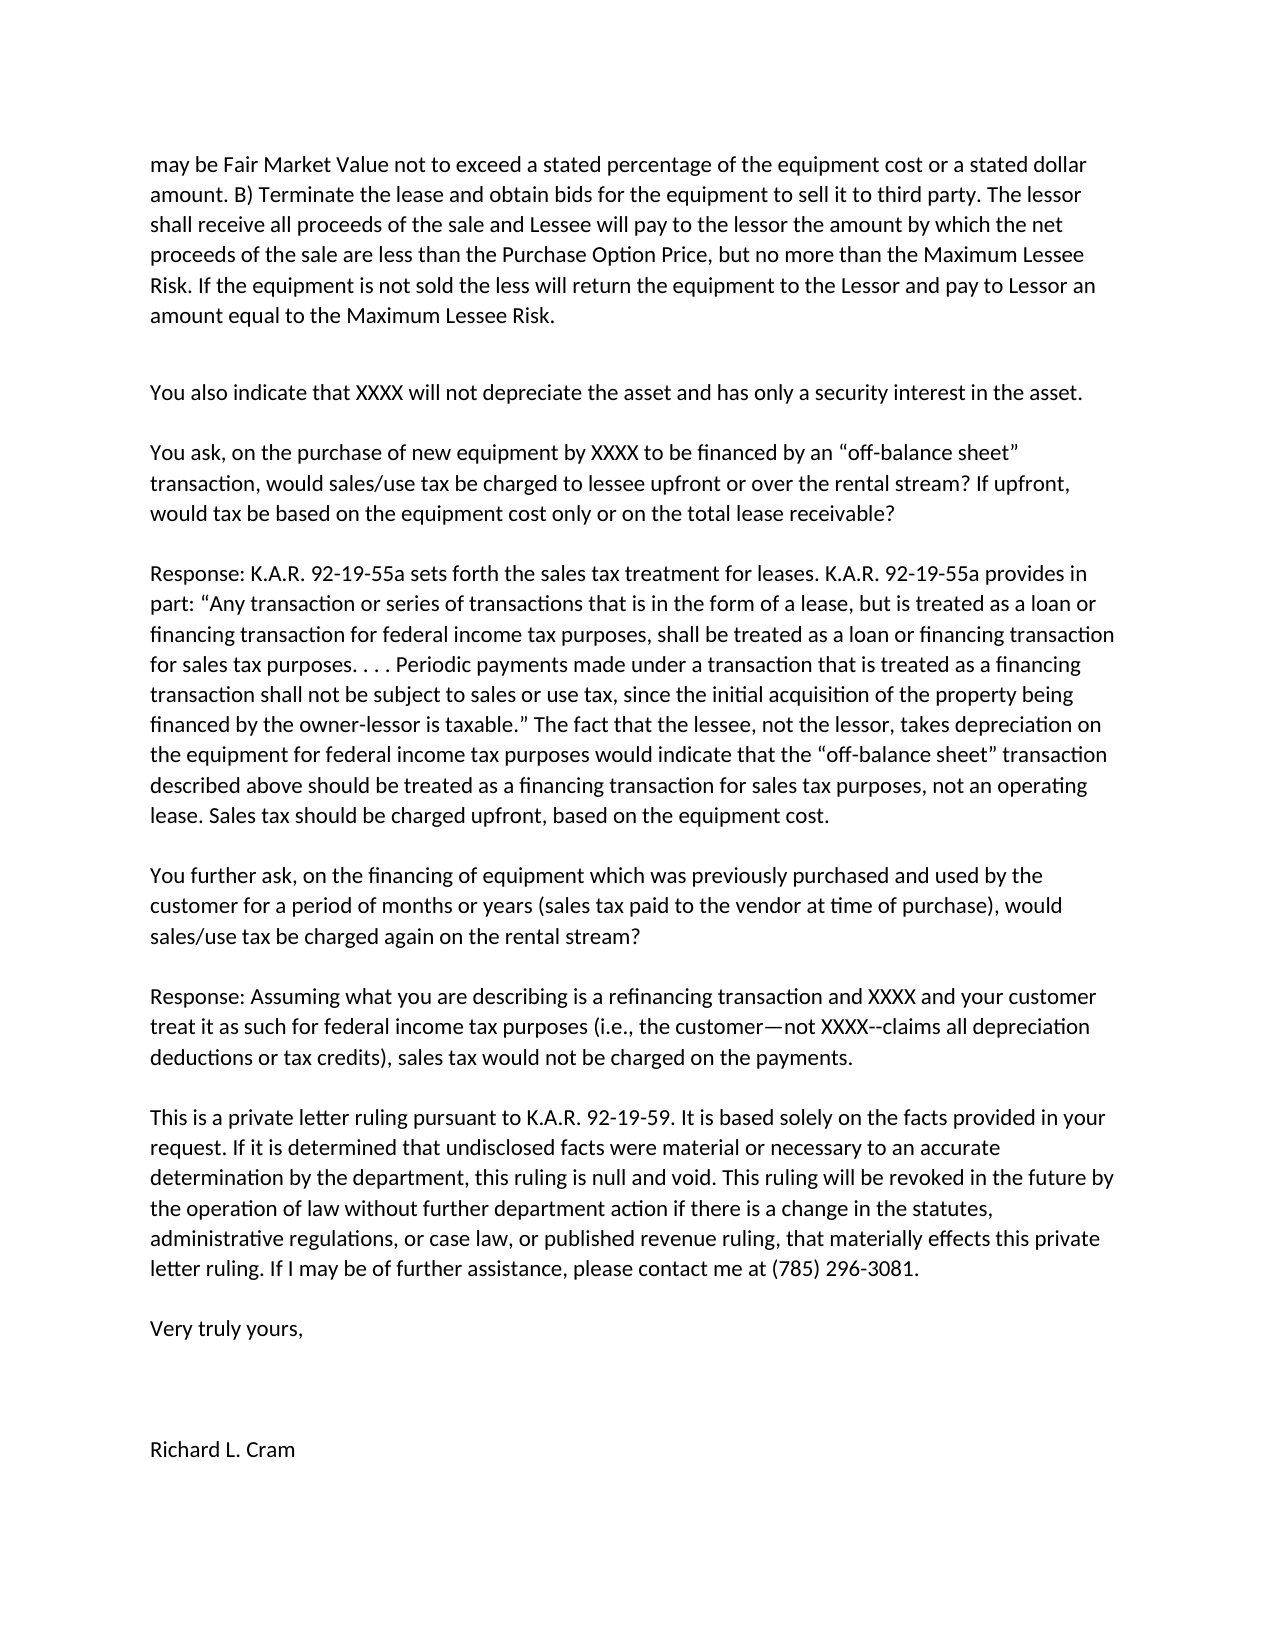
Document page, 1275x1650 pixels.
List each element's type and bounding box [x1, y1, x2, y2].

text [150, 348, 1125, 1494]
text [150, 150, 1125, 329]
